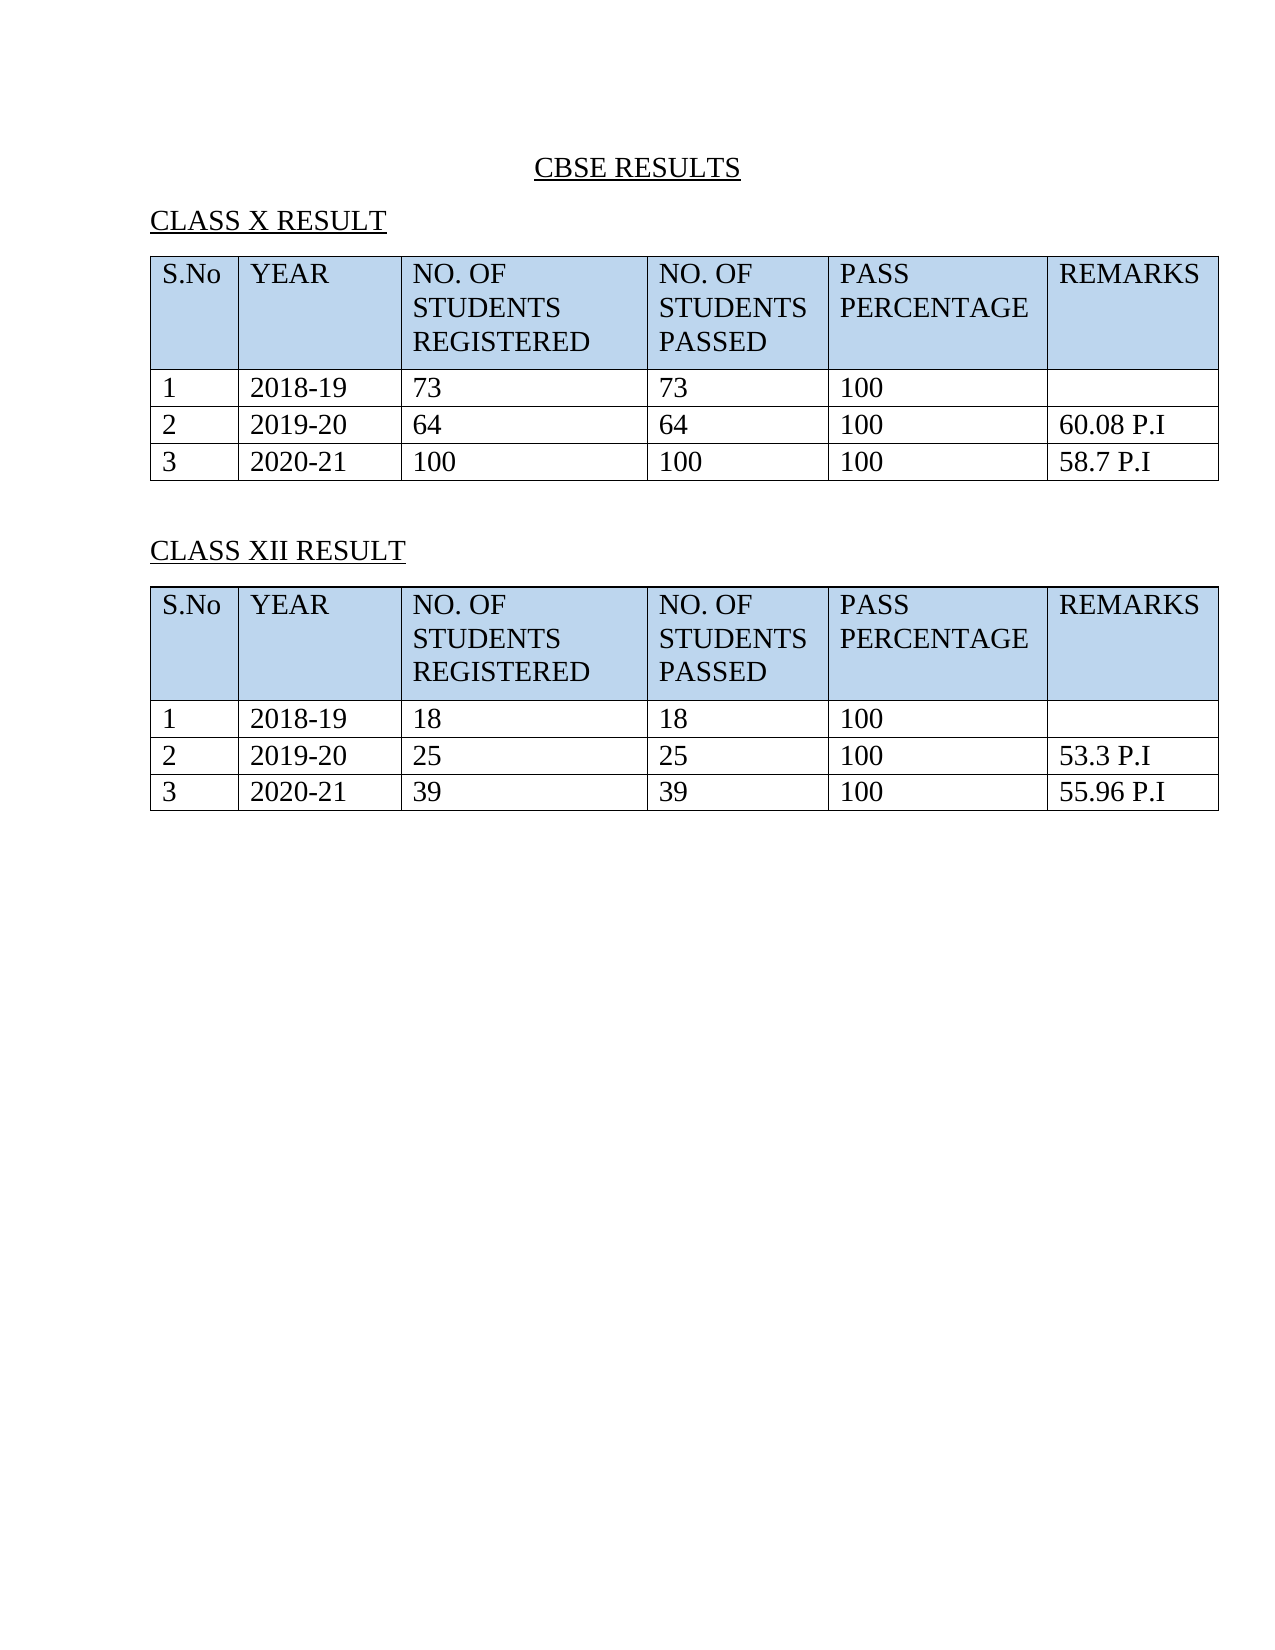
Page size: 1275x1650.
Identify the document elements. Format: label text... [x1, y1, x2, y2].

table_cell 39 [402, 775, 647, 810]
table_header YEAR [239, 257, 401, 369]
table_cell 3 [151, 444, 238, 480]
table_cell 2018-19 [239, 701, 401, 737]
table_cell 2020-21 [239, 444, 401, 480]
table_cell [1048, 701, 1218, 737]
table_cell 55.96 P.I [1048, 775, 1218, 810]
table_header YEAR [239, 588, 401, 700]
table_cell 64 [648, 407, 828, 443]
table_cell 3 [151, 775, 238, 810]
table_header NO. OF STUDENTS REGISTERED [402, 588, 647, 700]
table_header REMARKS [1048, 257, 1218, 369]
table_cell 58.7 P.I [1048, 444, 1218, 480]
table_cell 2018-19 [239, 370, 401, 406]
table_header NO. OF STUDENTS PASSED [648, 257, 828, 369]
table_cell 64 [402, 407, 647, 443]
table_cell 60.08 P.I [1048, 407, 1218, 443]
table_cell 100 [829, 738, 1047, 773]
table_header S.No [151, 257, 238, 369]
table_cell 100 [829, 407, 1047, 443]
table_cell 100 [648, 444, 828, 480]
table_header S.No [151, 588, 238, 700]
table_cell 1 [151, 701, 238, 737]
table_cell [1048, 370, 1218, 406]
table_cell 100 [829, 444, 1047, 480]
table_cell 100 [402, 444, 647, 480]
table_cell 100 [829, 701, 1047, 737]
table_cell 2019-20 [239, 407, 401, 443]
table_cell 18 [402, 701, 647, 737]
table_cell 2 [151, 407, 238, 443]
table_cell 18 [648, 701, 828, 737]
text CLASS X RESULT [150, 203, 1125, 236]
text CLASS XII RESULT [150, 533, 1125, 567]
table_cell 39 [648, 775, 828, 810]
table_header PASS PERCENTAGE [829, 257, 1047, 369]
table_header PASS PERCENTAGE [829, 588, 1047, 700]
table_cell 100 [829, 775, 1047, 810]
text CBSE RESULTS [150, 150, 1125, 183]
table_cell 73 [648, 370, 828, 406]
table_cell 2 [151, 738, 238, 773]
table_cell 25 [648, 738, 828, 773]
table_header NO. OF STUDENTS PASSED [648, 588, 828, 700]
table_cell 25 [402, 738, 647, 773]
table_header REMARKS [1048, 588, 1218, 700]
table_header NO. OF STUDENTS REGISTERED [402, 257, 647, 369]
table_cell 1 [151, 370, 238, 406]
table_cell 2020-21 [239, 775, 401, 810]
table_cell 100 [829, 370, 1047, 406]
table_cell 53.3 P.I [1048, 738, 1218, 773]
table_cell 2019-20 [239, 738, 401, 773]
table_cell 73 [402, 370, 647, 406]
